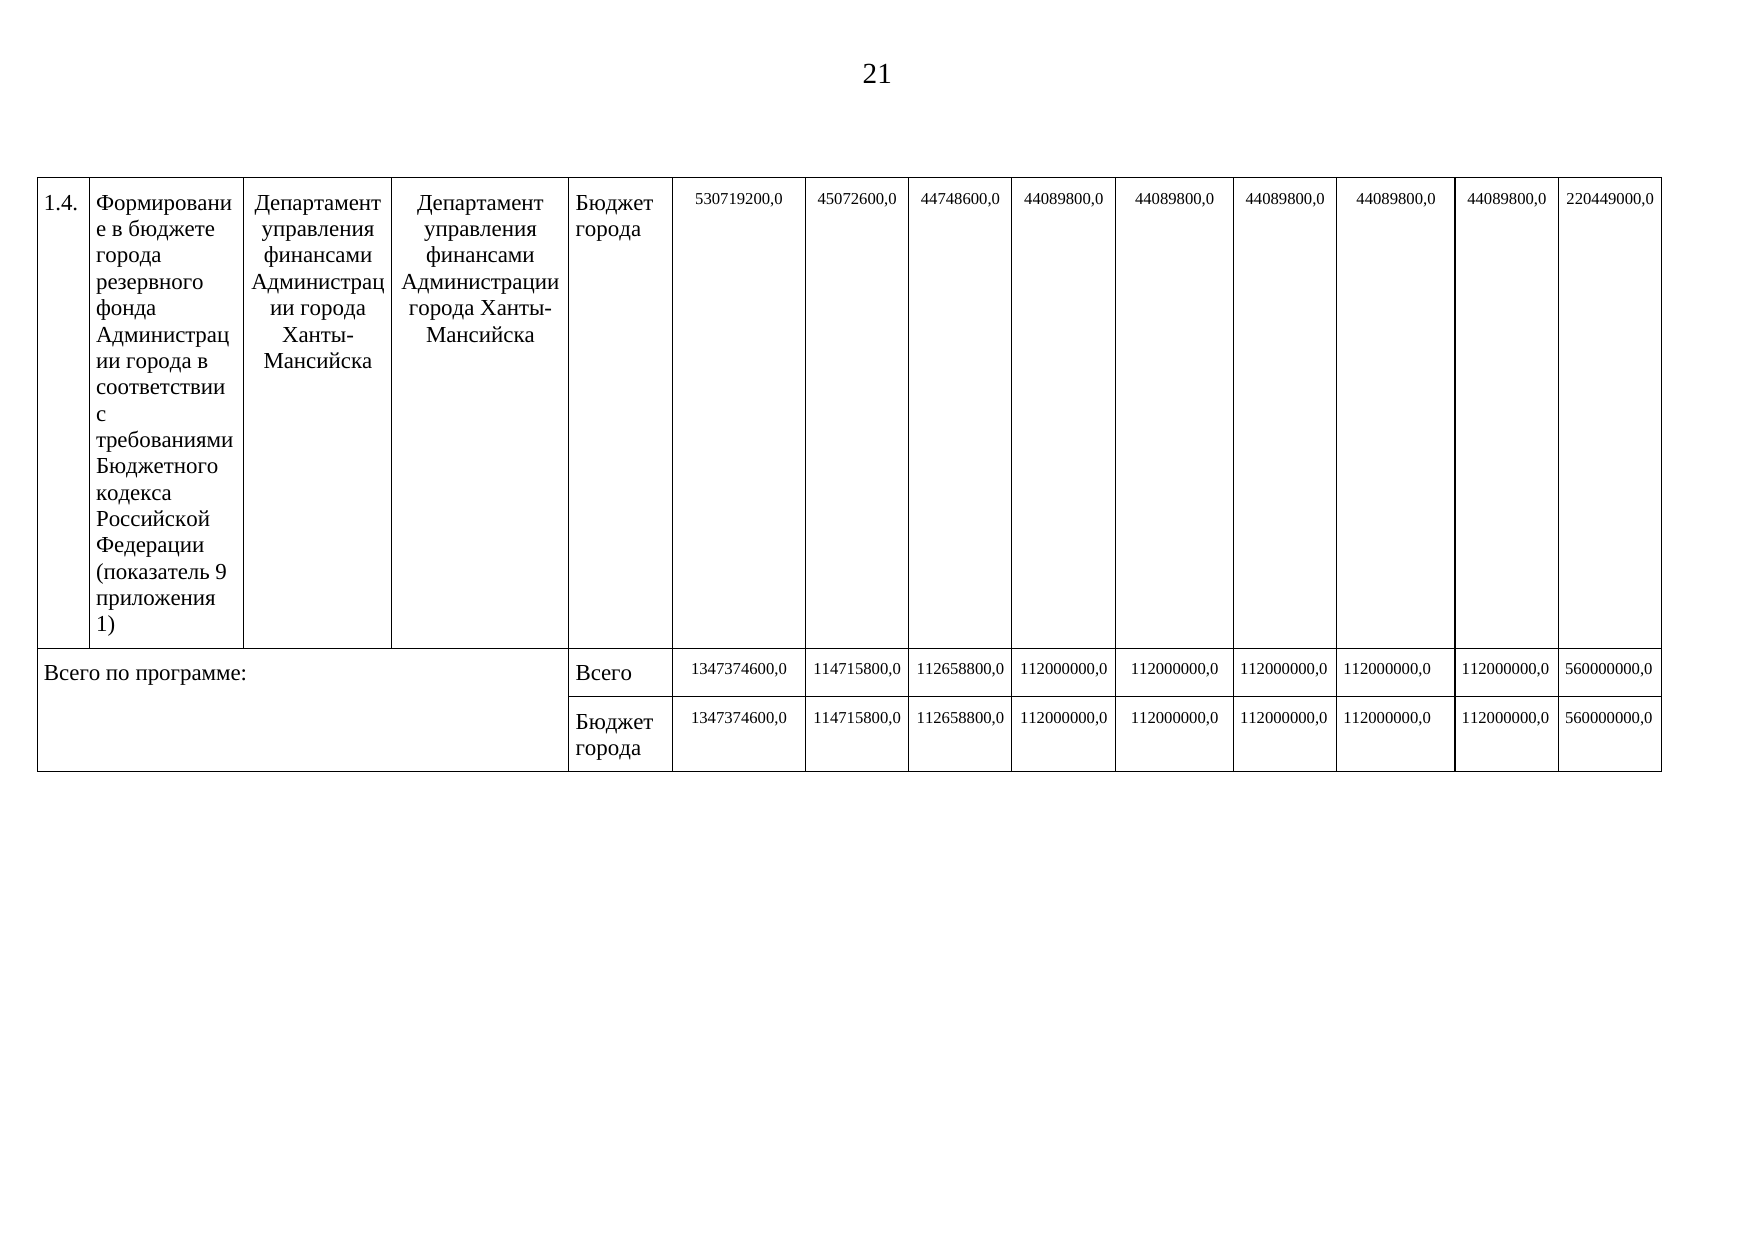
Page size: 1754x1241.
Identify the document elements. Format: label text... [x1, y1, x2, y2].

table_cell 112000000,0 [1337, 697, 1454, 771]
table_cell Бюджет города [569, 178, 672, 647]
table_cell 1347374600,0 [673, 697, 805, 771]
table_cell Формирование в бюджете города резервного фонда Администрации города в соответствии с требованиями Бюджетного кодекса Российской Федерации (показатель 9 приложения 1) [90, 178, 243, 647]
table_cell 112658800,0 [909, 697, 1011, 771]
table_cell 44089800,0 [1012, 178, 1115, 647]
table_cell 114715800,0 [806, 697, 908, 771]
table_cell 1.4. [38, 178, 89, 647]
table_cell 44089800,0 [1456, 178, 1558, 647]
table_cell 560000000,0 [1559, 697, 1661, 771]
table_cell Бюджет города [569, 697, 672, 771]
table_cell Департамент управления финансами Администрации города Ханты-Мансийска [244, 178, 391, 647]
table_cell 112000000,0 [1116, 649, 1233, 696]
table_cell Всего по программе: [38, 649, 568, 771]
table_cell 112000000,0 [1456, 649, 1558, 696]
table_cell 112000000,0 [1337, 649, 1454, 696]
table_cell Всего [569, 649, 672, 696]
table_cell 114715800,0 [806, 649, 908, 696]
table_cell 44089800,0 [1337, 178, 1454, 647]
table_cell 112000000,0 [1116, 697, 1233, 771]
table_cell 112000000,0 [1234, 649, 1336, 696]
table_cell 112658800,0 [909, 649, 1011, 696]
table_cell 220449000,0 [1559, 178, 1661, 647]
table_cell Департамент управления финансами Администрации города Ханты-Мансийска [392, 178, 568, 647]
table_cell 560000000,0 [1559, 649, 1661, 696]
table_cell 1347374600,0 [673, 649, 805, 696]
table_cell 112000000,0 [1234, 697, 1336, 771]
table_cell 112000000,0 [1012, 697, 1115, 771]
table_cell 112000000,0 [1456, 697, 1558, 771]
table_cell 44748600,0 [909, 178, 1011, 647]
table_cell 45072600,0 [806, 178, 908, 647]
table_cell 44089800,0 [1234, 178, 1336, 647]
table_cell 112000000,0 [1012, 649, 1115, 696]
table_cell 530719200,0 [673, 178, 805, 647]
table_cell 44089800,0 [1116, 178, 1233, 647]
